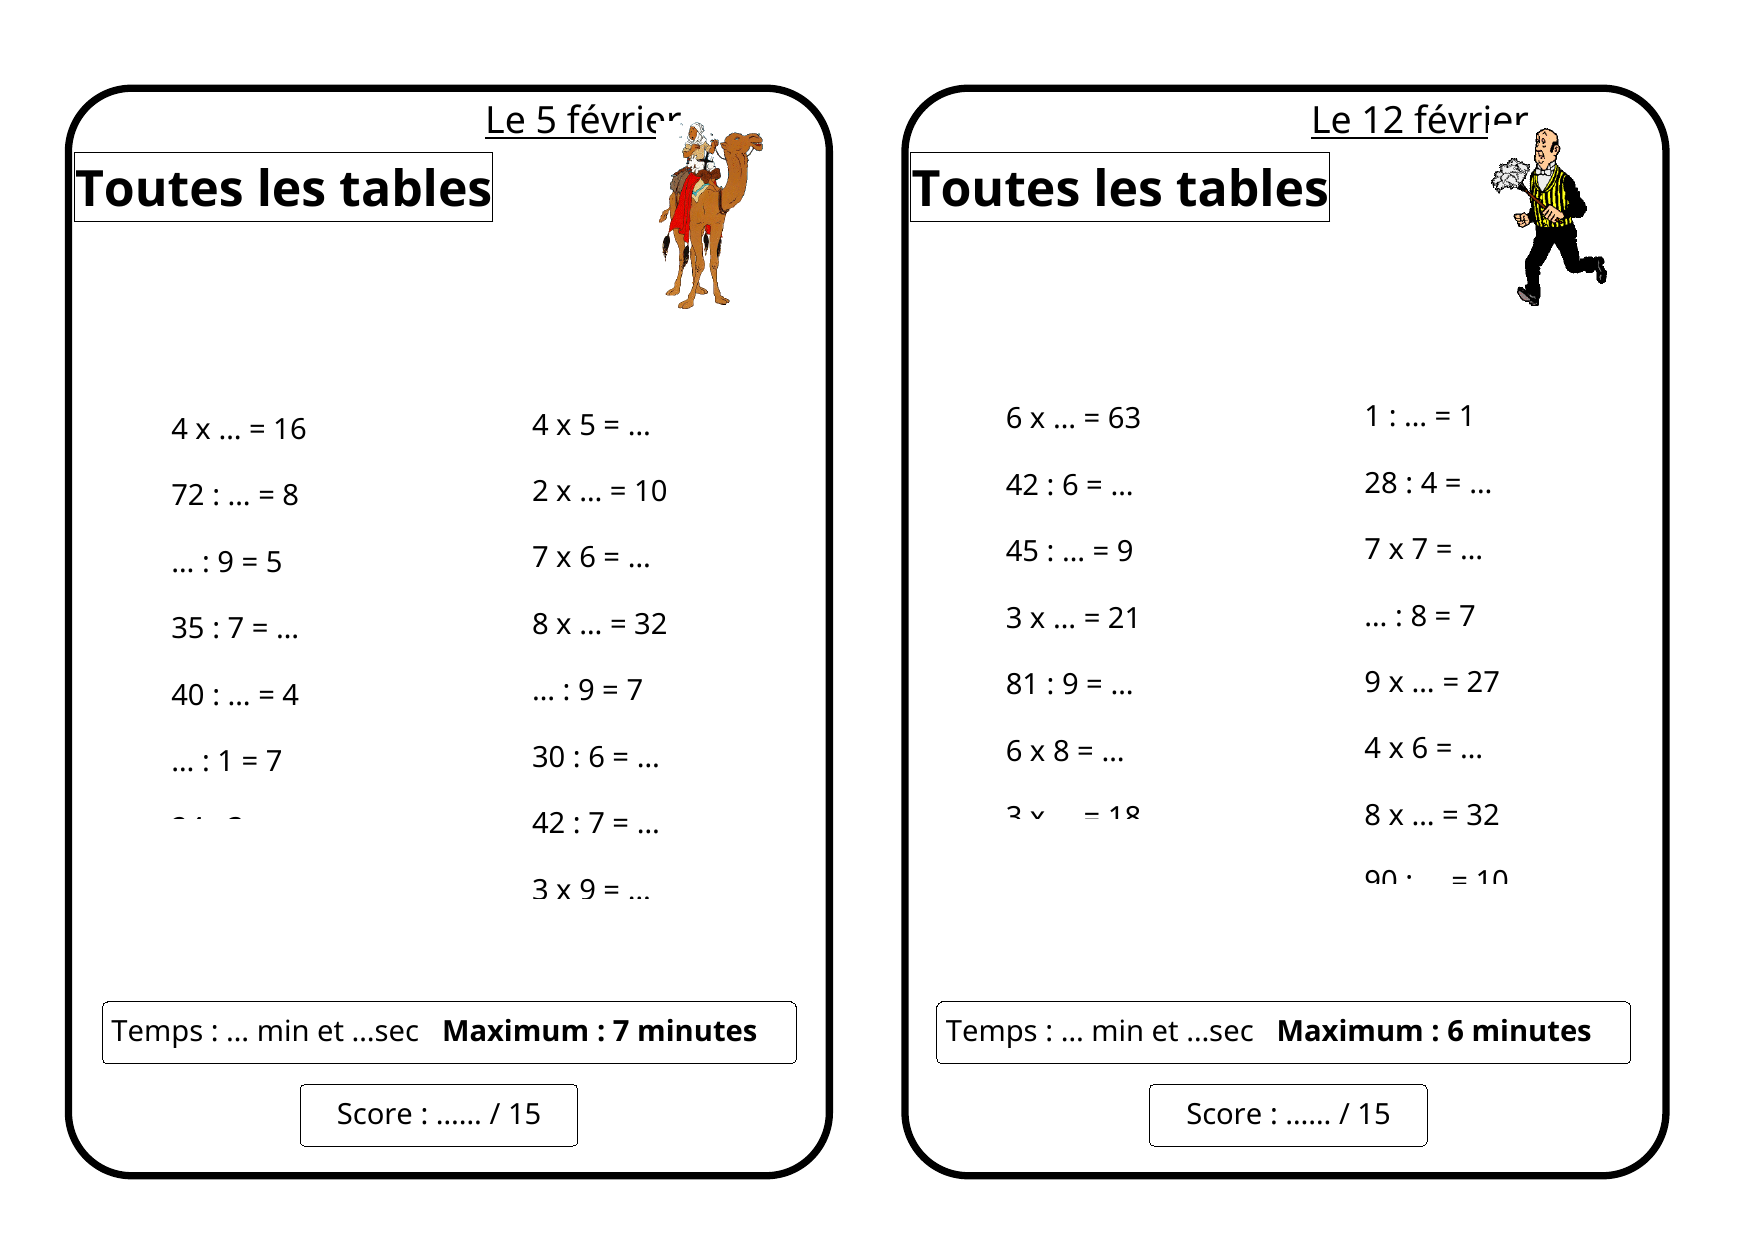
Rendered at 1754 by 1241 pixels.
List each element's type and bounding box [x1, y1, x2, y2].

picture [1488, 125, 1611, 309]
picture [656, 121, 764, 311]
